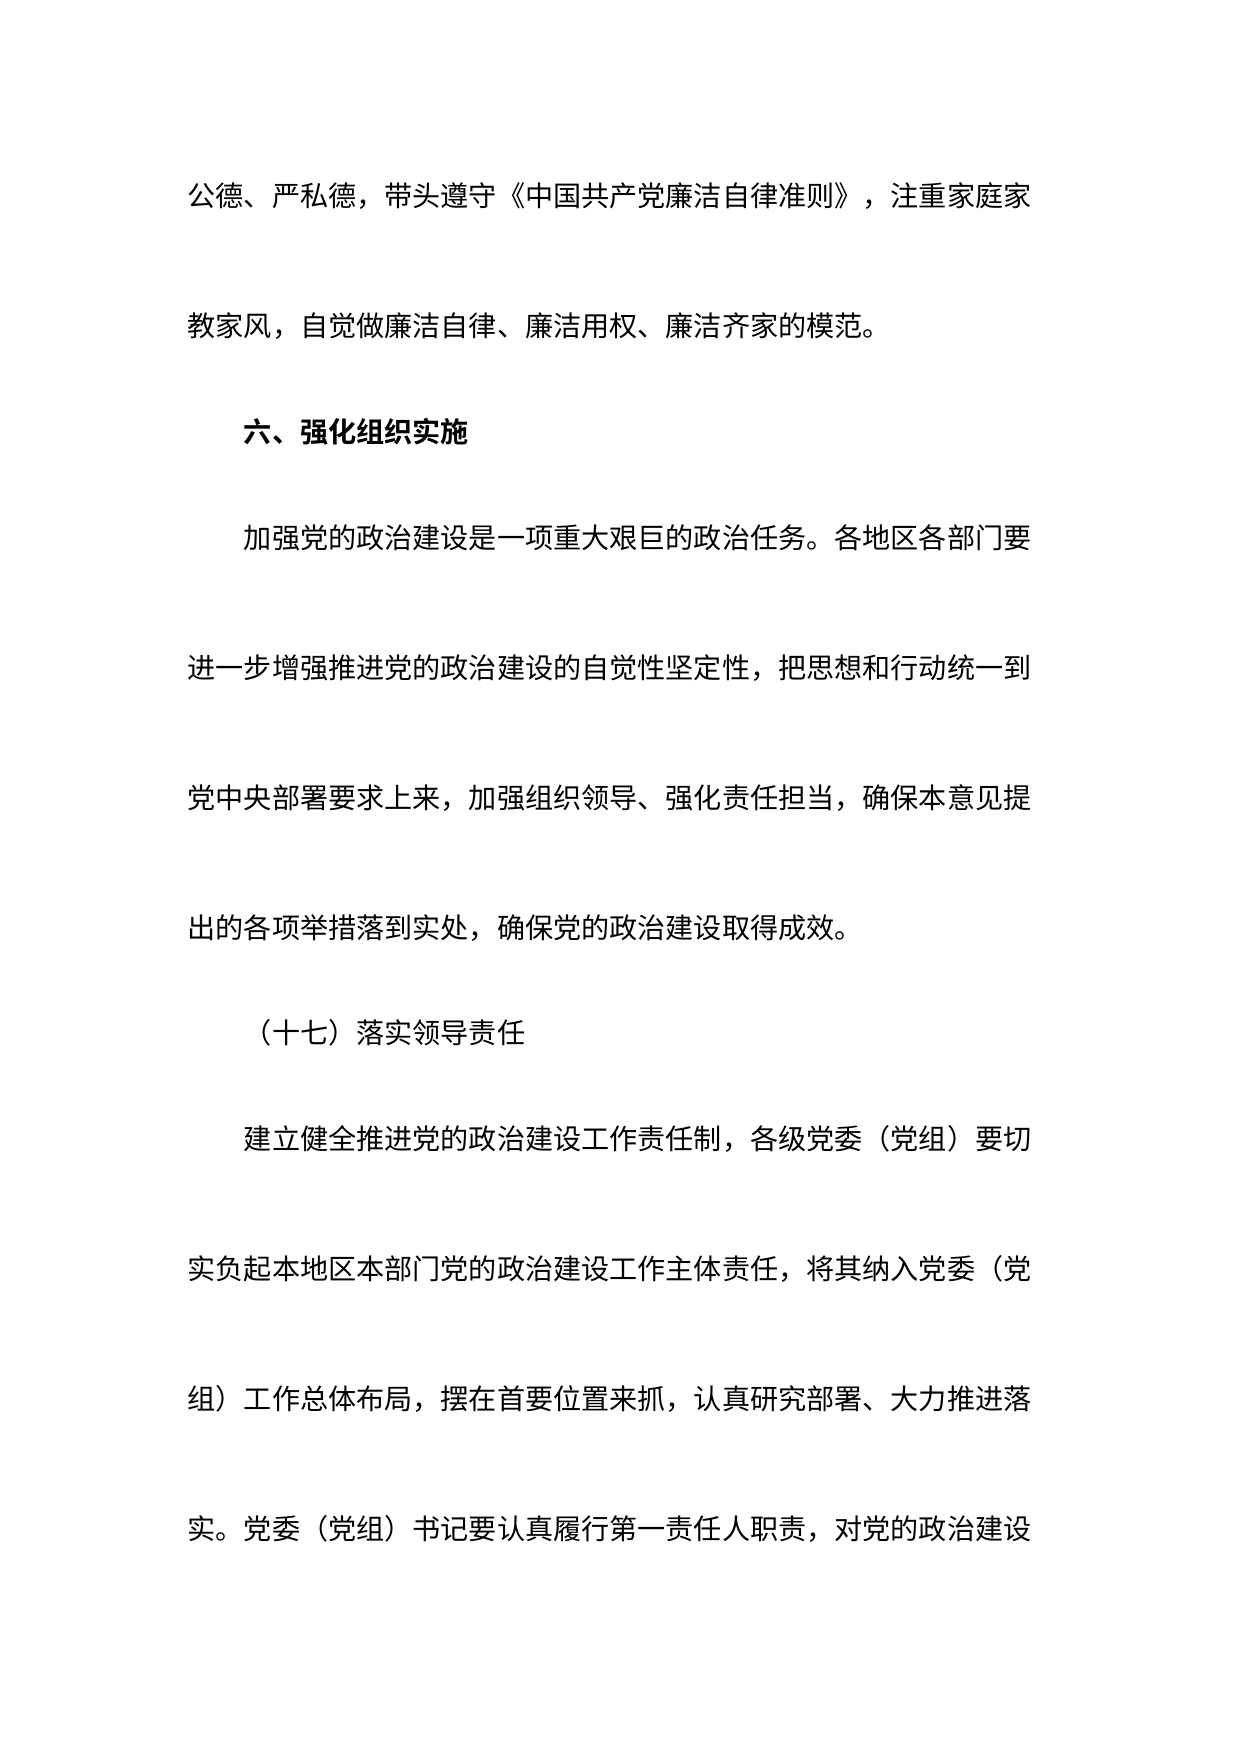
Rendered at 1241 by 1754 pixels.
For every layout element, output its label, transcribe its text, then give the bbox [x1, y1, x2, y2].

text 加强党的政治建设是一项重大艰巨的政治任务。各地区各部门要进一步增强推进党的政治建设的自觉性坚定性，把思想和行动统一到党中央部署要求上来，加强组织领导、强化责任担当，确保本意见提出的各项举措落到实处，确保党的政治建设取得成效。 [187, 503, 1053, 958]
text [187, 1105, 1053, 1560]
text （十七）落实领导责任 [187, 999, 1053, 1064]
text 六、强化组织实施 [187, 398, 1053, 463]
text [187, 162, 1053, 357]
